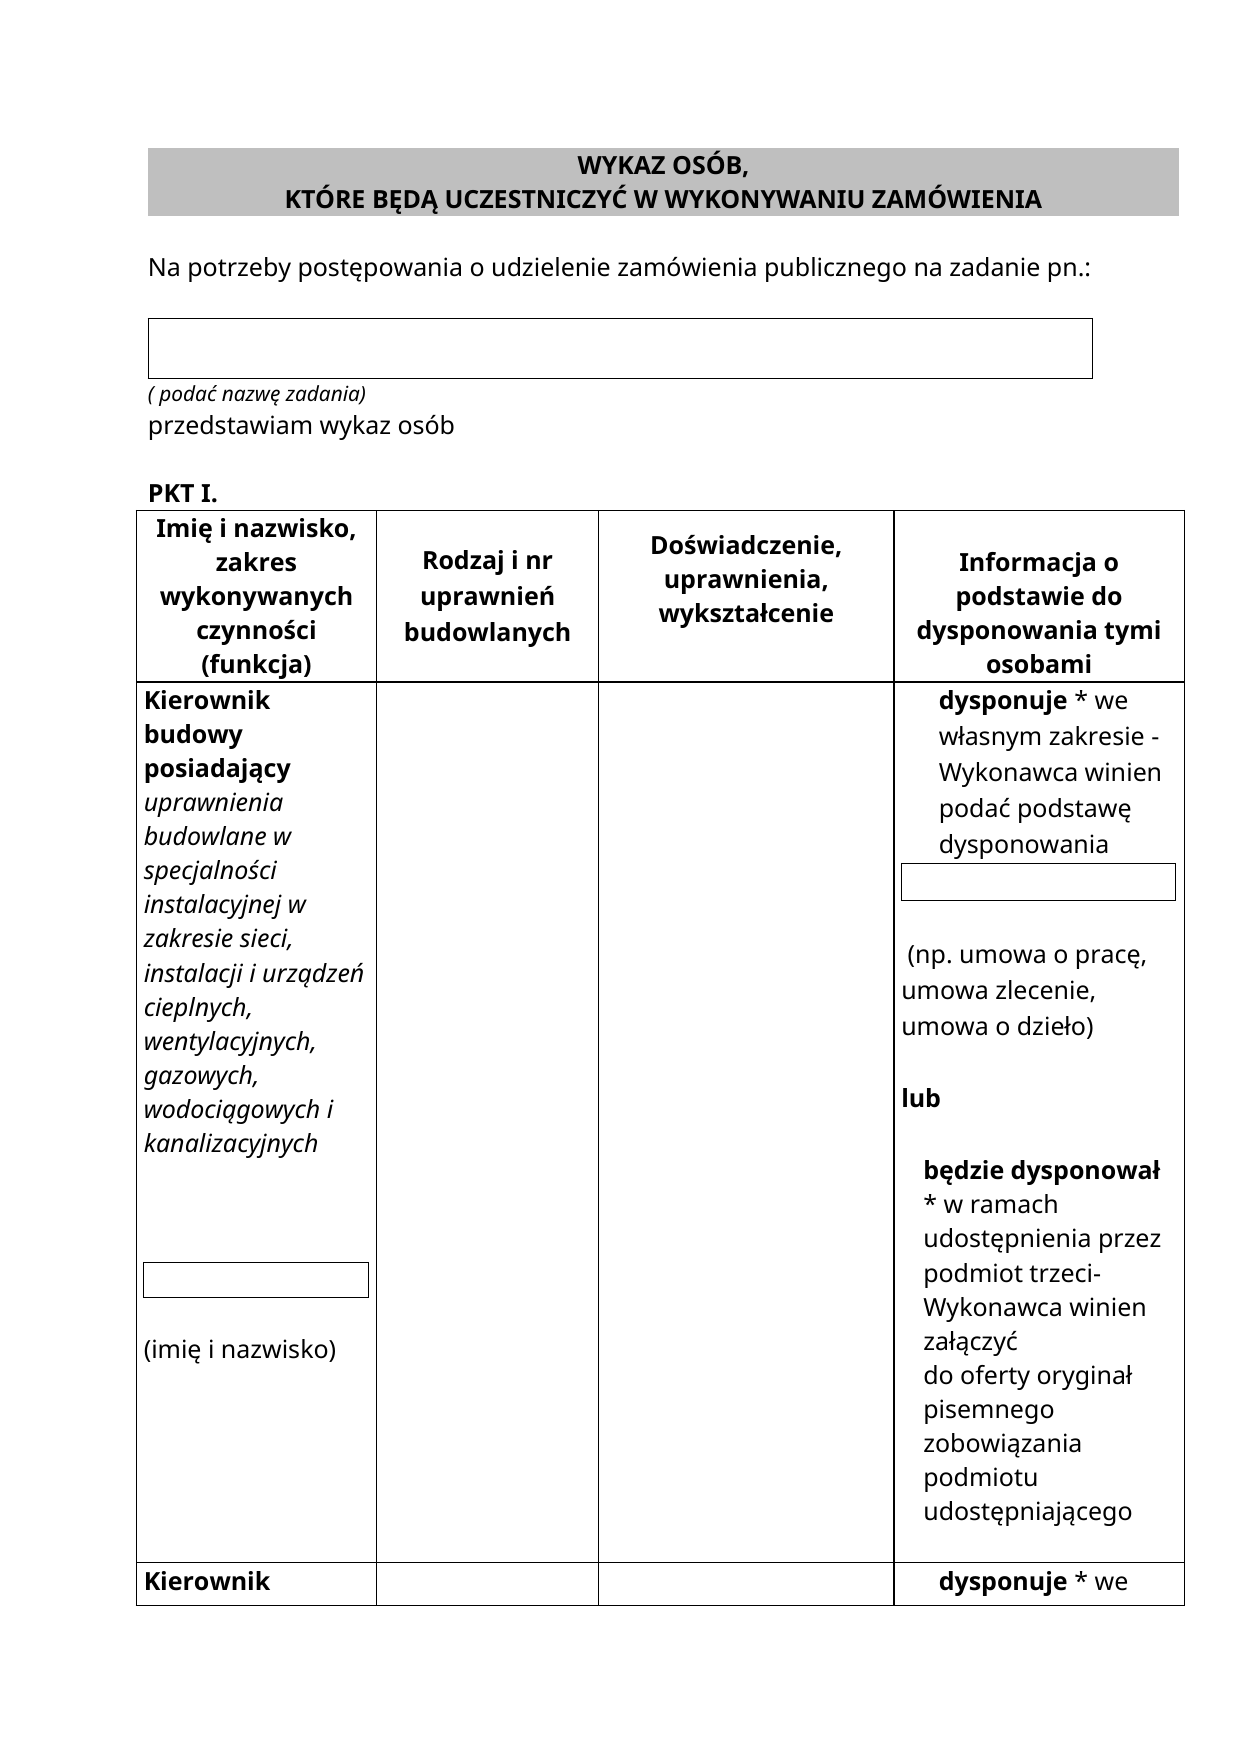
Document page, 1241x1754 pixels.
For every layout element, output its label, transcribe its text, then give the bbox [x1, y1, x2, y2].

text PKT I. [148, 476, 1093, 510]
table_header Rodzaj i nr uprawnień budowlanych [377, 511, 598, 681]
table_cell [599, 683, 893, 1562]
table_header Doświadczenie, uprawnienia, wykształcenie [599, 511, 893, 681]
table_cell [137, 1563, 376, 1605]
table_header Informacja o podstawie do dysponowania tymi osobami [895, 511, 1184, 681]
table_header [149, 319, 1092, 378]
table_cell [377, 683, 598, 1562]
text ( podać nazwę zadania) [148, 379, 1093, 408]
text WYKAZ OSÓB, [148, 148, 1179, 182]
text Na potrzeby postępowania o udzielenie zamówienia publicznego na zadanie pn.: [148, 250, 1093, 284]
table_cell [895, 1563, 1184, 1605]
text KTÓRE BĘDĄ UCZESTNICZYĆ W WYKONYWANIU ZAMÓWIENIA [148, 182, 1179, 216]
text przedstawiam wykaz osób [148, 408, 1093, 442]
table_header Imię i nazwisko, zakres wykonywanych czynności (funkcja) [137, 511, 376, 681]
table_cell Kierownik budowy posiadający uprawnienia budowlane w specjalności instalacyjnej w zakresie sieci, instalacji i urządzeń cieplnych, wentylacyjnych, gazowych, wodociągowych i kanalizacyjnych (imię i nazwisko) [137, 683, 376, 1562]
table_cell [377, 1563, 598, 1605]
table_cell [599, 1563, 893, 1605]
